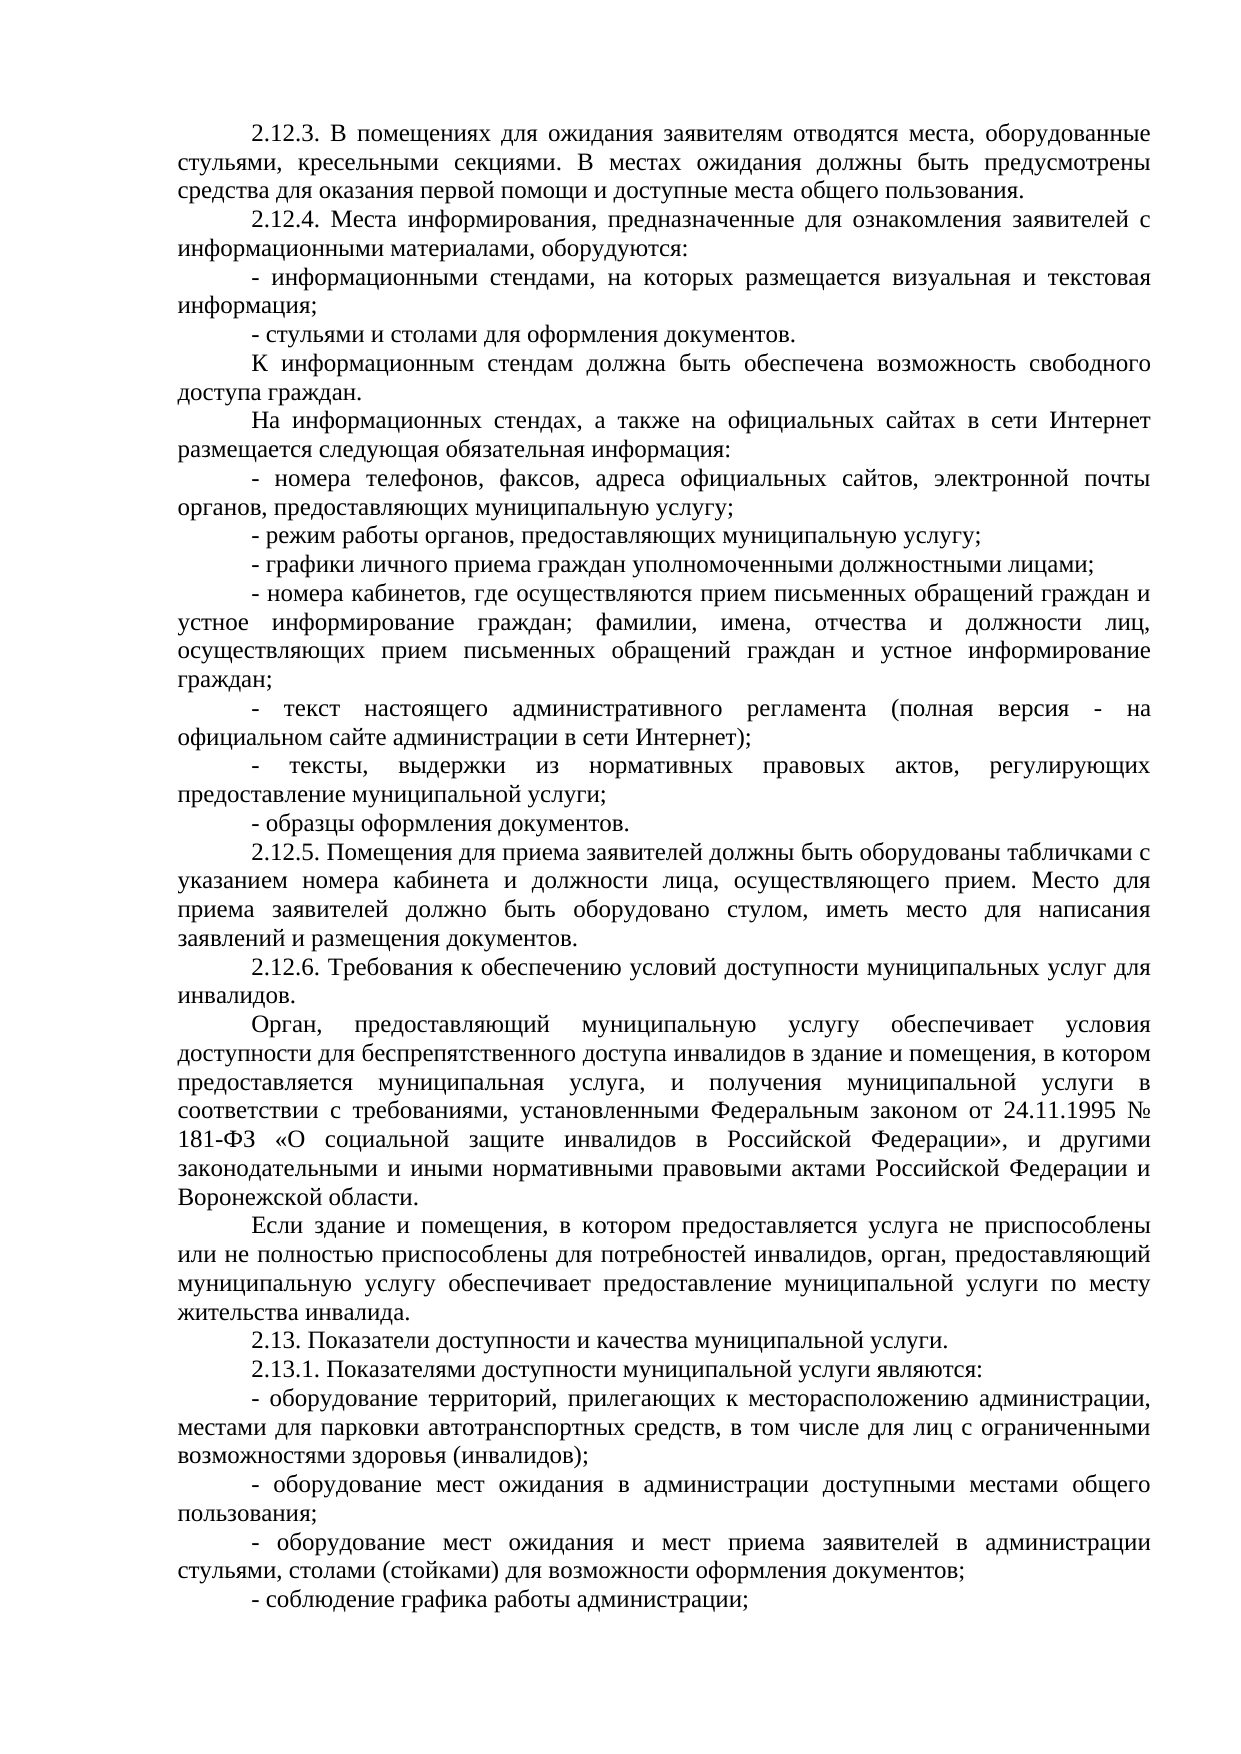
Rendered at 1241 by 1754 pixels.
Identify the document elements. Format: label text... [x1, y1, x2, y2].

text 2.12.5. Помещения для приема заявителей должны быть оборудованы табличками с указанием номера кабинета и должности лица, осуществляющего прием. Место для приема заявителей должно быть оборудовано стулом, иметь место для написания заявлений и размещения документов. [177, 837, 1152, 952]
text - оборудование мест ожидания и мест приема заявителей в администрации стульями, столами (стойками) для возможности оформления документов; [177, 1527, 1152, 1584]
text - оборудование территорий, прилегающих к месторасположению администрации, местами для парковки автотранспортных средств, в том числе для лиц с ограниченными возможностями здоровья (инвалидов); [177, 1383, 1152, 1469]
text Если здание и помещения, в котором предоставляется услуга не приспособлены или не полностью приспособлены для потребностей инвалидов, орган, предоставляющий муниципальную услугу обеспечивает предоставление муниципальной услуги по месту жительства инвалида. [177, 1211, 1152, 1326]
text - образцы оформления документов. [177, 808, 1152, 837]
text - режим работы органов, предоставляющих муниципальную услугу; [177, 521, 1152, 549]
text 2.12.3. В помещениях для ожидания заявителям отводятся места, оборудованные стульями, кресельными секциями. В местах ожидания должны быть предусмотрены средства для оказания первой помощи и доступные места общего пользования. [177, 118, 1152, 204]
text Орган, предоставляющий муниципальную услугу обеспечивает условия доступности для беспрепятственного доступа инвалидов в здание и помещения, в котором предоставляется муниципальная услуга, и получения муниципальной услуги в соответствии с требованиями, установленными Федеральным законом от 24.11.1995 № 181-ФЗ «О социальной защите инвалидов в Российской Федерации», и другими законодательными и иными нормативными правовыми актами Российской Федерации и Воронежской области. [177, 1009, 1152, 1211]
text - номера кабинетов, где осуществляются прием письменных обращений граждан и устное информирование граждан; фамилии, имена, отчества и должности лиц, осуществляющих прием письменных обращений граждан и устное информирование граждан; [177, 578, 1152, 693]
text 2.13.1. Показателями доступности муниципальной услуги являются: [177, 1354, 1152, 1383]
text 2.13. Показатели доступности и качества муниципальной услуги. [177, 1326, 1152, 1354]
text - графики личного приема граждан уполномоченными должностными лицами; [177, 549, 1152, 578]
text На информационных стендах, а также на официальных сайтах в сети Интернет размещается следующая обязательная информация: [177, 406, 1152, 463]
text - номера телефонов, факсов, адреса официальных сайтов, электронной почты органов, предоставляющих муниципальную услугу; [177, 463, 1152, 521]
text - стульями и столами для оформления документов. [177, 319, 1152, 348]
text - соблюдение графика работы администрации; [177, 1584, 1152, 1613]
text 2.12.6. Требования к обеспечению условий доступности муниципальных услуг для инвалидов. [177, 952, 1152, 1009]
text - оборудование мест ожидания в администрации доступными местами общего пользования; [177, 1469, 1152, 1527]
text - тексты, выдержки из нормативных правовых актов, регулирующих предоставление муниципальной услуги; [177, 751, 1152, 808]
text 2.12.4. Места информирования, предназначенные для ознакомления заявителей с информационными материалами, оборудуются: [177, 204, 1152, 262]
text - информационными стендами, на которых размещается визуальная и текстовая информация; [177, 262, 1152, 319]
text К информационным стендам должна быть обеспечена возможность свободного доступа граждан. [177, 348, 1152, 406]
text - текст настоящего административного регламента (полная версия - на официальном сайте администрации в сети Интернет); [177, 693, 1152, 751]
